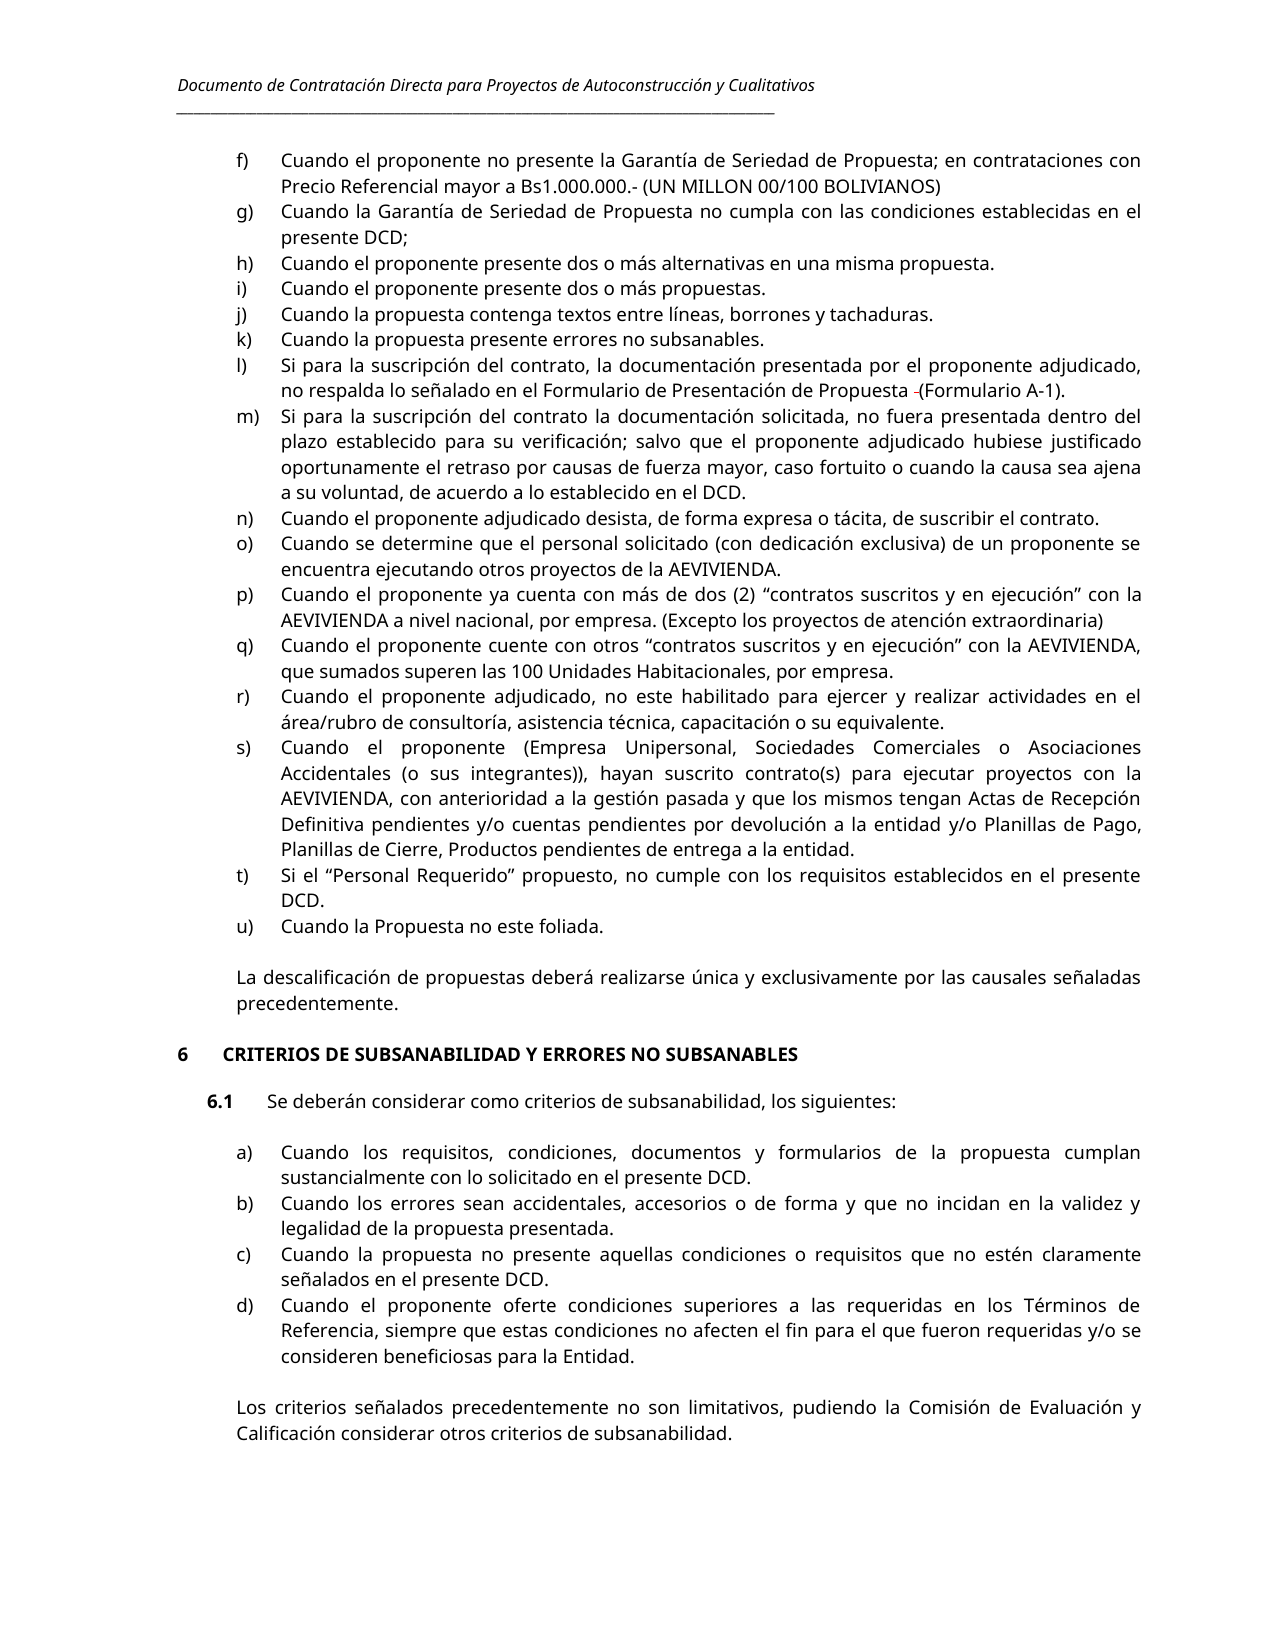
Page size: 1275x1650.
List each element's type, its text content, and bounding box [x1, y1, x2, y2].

list Cuando el proponente presente dos o más propuestas. [236, 275, 1142, 301]
list Cuando la Garantía de Seriedad de Propuesta no cumpla con las condiciones establecidas en el presente DCD; [236, 199, 1142, 250]
list Cuando la Propuesta no este foliada. [236, 913, 1142, 939]
list Cuando el proponente (Empresa Unipersonal, Sociedades Comerciales o Asociaciones Accidentales (o sus integrantes)), hayan suscrito contrato(s) para ejecutar proyectos con la AEVIVIENDA, con anterioridad a la gestión pasada y que los mismos tengan Actas de Recepción Definitiva pendientes y/o cuentas pendientes por devolución a la entidad y/o Planillas de Pago, Planillas de Cierre, Productos pendientes de entrega a la entidad. [236, 735, 1142, 862]
list CRITERIOS DE SUBSANABILIDAD Y ERRORES NO SUBSANABLES [177, 1041, 1142, 1066]
list Cuando el proponente oferte condiciones superiores a las requeridas en los Términos de Referencia, siempre que estas condiciones no afecten el fin para el que fueron requeridas y/o se consideren beneficiosas para la Entidad. [236, 1292, 1142, 1369]
text Los criterios señalados precedentemente no son limitativos, pudiendo la Comisión de Evaluación y Calificación considerar otros criterios de subsanabilidad. [236, 1394, 1142, 1445]
list Cuando los errores sean accidentales, accesorios o de forma y que no incidan en la validez y legalidad de la propuesta presentada. [236, 1190, 1142, 1241]
list Cuando el proponente adjudicado, no este habilitado para ejercer y realizar actividades en el área/rubro de consultoría, asistencia técnica, capacitación o su equivalente. [236, 684, 1142, 735]
list Cuando la propuesta presente errores no subsanables. [236, 326, 1142, 352]
list Cuando los requisitos, condiciones, documentos y formularios de la propuesta cumplan sustancialmente con lo solicitado en el presente DCD. [236, 1139, 1142, 1190]
list Cuando el proponente presente dos o más alternativas en una misma propuesta. [236, 250, 1142, 275]
list La descalificación de propuestas deberá realizarse única y exclusivamente por las causales señaladas precedentemente. [236, 964, 1142, 1015]
list Cuando la propuesta no presente aquellas condiciones o requisitos que no estén claramente señalados en el presente DCD. [236, 1241, 1142, 1292]
list Cuando se determine que el personal solicitado (con dedicación exclusiva) de un proponente se encuentra ejecutando otros proyectos de la AEVIVIENDA. [236, 531, 1142, 582]
list Si para la suscripción del contrato, la documentación presentada por el proponente adjudicado, no respalda lo señalado en el Formulario de Presentación de Propuesta (Formulario A-1). [236, 352, 1142, 403]
list Cuando el proponente no presente la Garantía de Seriedad de Propuesta; en contrataciones con Precio Referencial mayor a Bs1.000.000.- (UN MILLON 00/100 BOLIVIANOS) [236, 148, 1142, 199]
list Cuando el proponente ya cuenta con más de dos (2) “contratos suscritos y en ejecución” con la AEVIVIENDA a nivel nacional, por empresa. (Excepto los proyectos de atención extraordinaria) [236, 582, 1142, 633]
list Si el “Personal Requerido” propuesto, no cumple con los requisitos establecidos en el presente DCD. [236, 862, 1142, 913]
list Se deberán considerar como criterios de subsanabilidad, los siguientes: [207, 1088, 1142, 1113]
list Cuando el proponente cuente con otros “contratos suscritos y en ejecución” con la AEVIVIENDA, que sumados superen las 100 Unidades Habitacionales, por empresa. [236, 633, 1142, 684]
list Si para la suscripción del contrato la documentación solicitada, no fuera presentada dentro del plazo establecido para su verificación; salvo que el proponente adjudicado hubiese justificado oportunamente el retraso por causas de fuerza mayor, caso fortuito o cuando la causa sea ajena a su voluntad, de acuerdo a lo establecido en el DCD. [236, 403, 1142, 505]
list Cuando la propuesta contenga textos entre líneas, borrones y tachaduras. [236, 301, 1142, 326]
list Cuando el proponente adjudicado desista, de forma expresa o tácita, de suscribir el contrato. [236, 505, 1142, 531]
